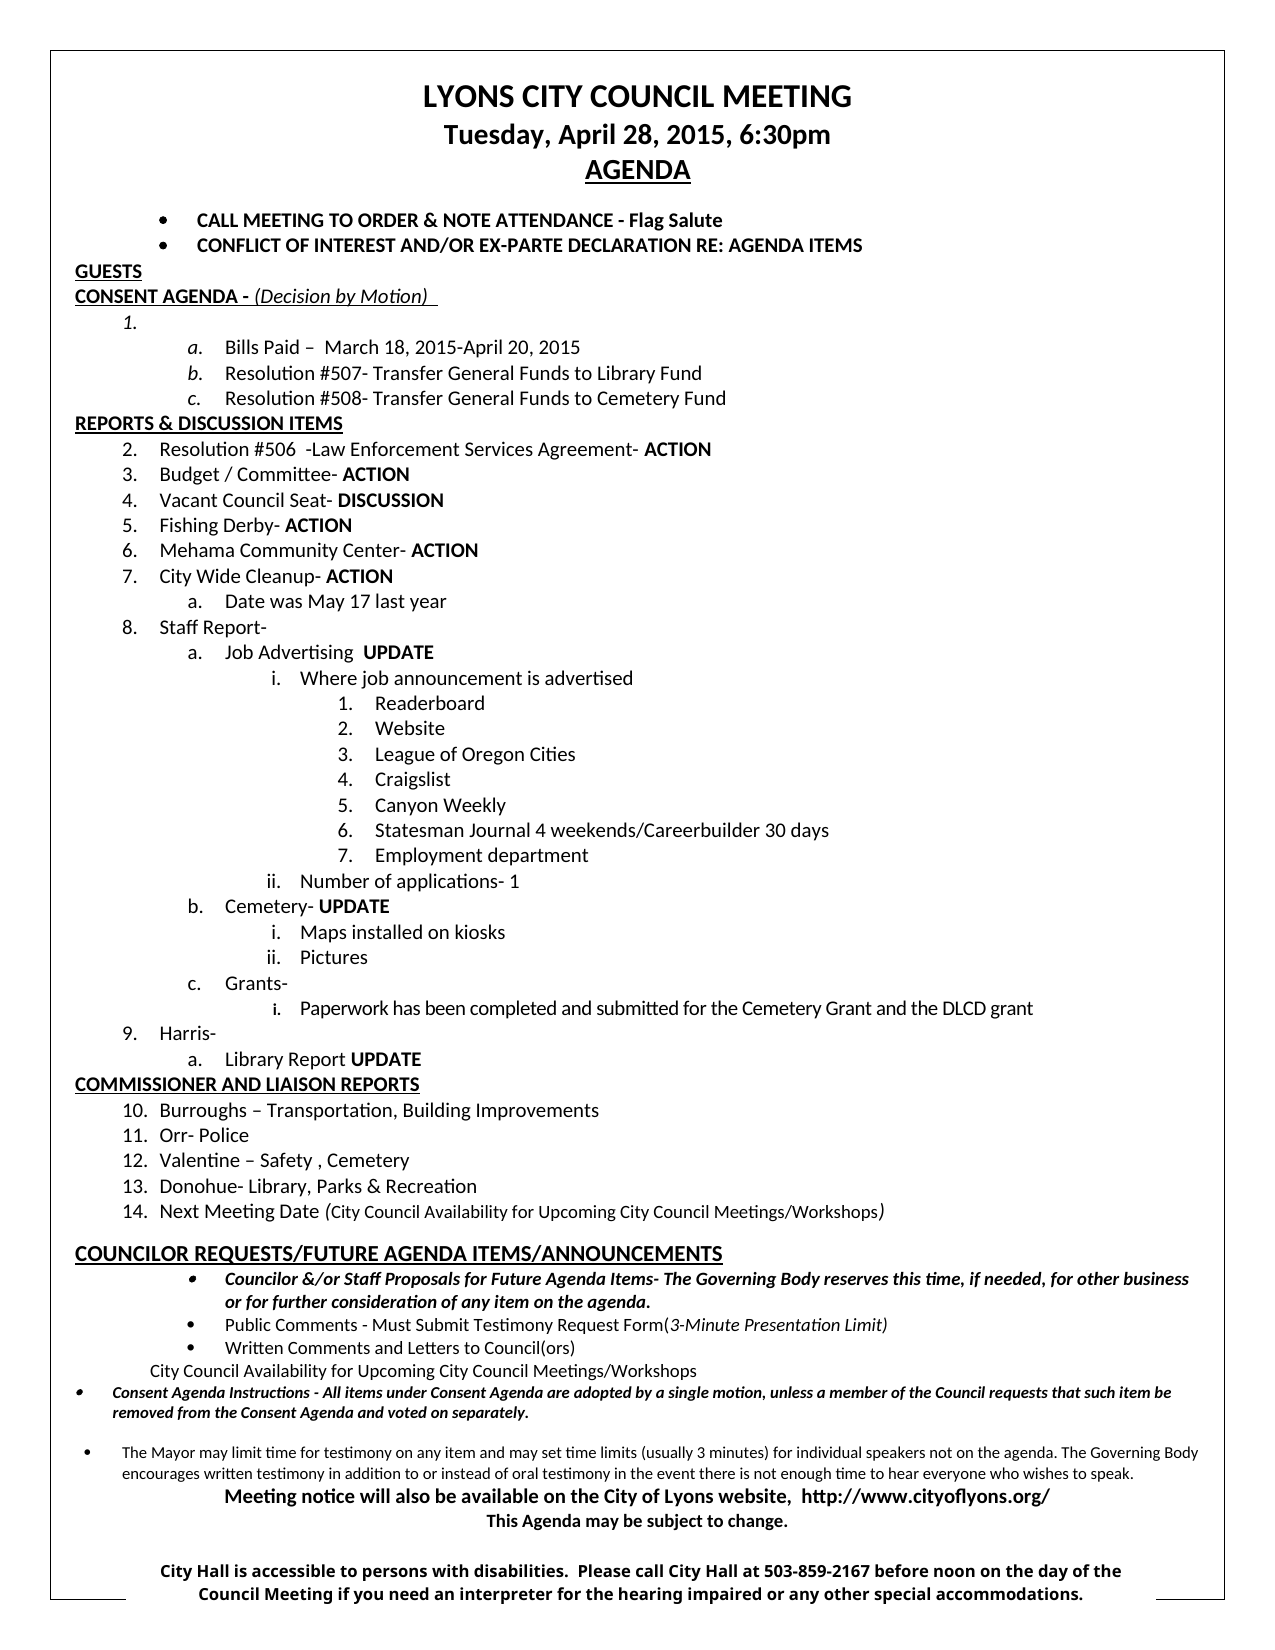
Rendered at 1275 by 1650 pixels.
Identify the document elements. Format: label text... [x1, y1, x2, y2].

list CONFLICT OF INTEREST AND/OR EX-PARTE DECLARATION RE: AGENDA ITEMS [159, 233, 1200, 258]
list Mehama Community Center- ACTION [122, 538, 1200, 563]
list Consent Agenda Instructions - All items under Consent Agenda are adopted by a single motion, unless a member of the Council requests that such item be removed from the Consent Agenda and voted on separately. [75, 1382, 1200, 1422]
list Job Advertising UPDATE [187, 639, 1200, 665]
list Written Comments and Letters to Council(ors) [187, 1336, 1200, 1359]
list Number of applications- 1 [281, 868, 1200, 893]
list City Wide Cleanup- ACTION [122, 563, 1200, 588]
list Staff Report- [122, 614, 1200, 639]
list Valentine – Safety , Cemetery [122, 1148, 1200, 1173]
list Canyon Weekly [337, 792, 1200, 817]
list Next Meeting Date (City Council Availability for Upcoming City Council Meetings/Workshops) [122, 1198, 1200, 1224]
list Public Comments - Must Submit Testimony Request Form(3-Minute Presentation Limit) [187, 1313, 1200, 1336]
list Harris- [122, 1021, 1200, 1046]
list Councilor &/or Staff Proposals for Future Agenda Items- The Governing Body reserves this time, if needed, for other business or for further consideration of any item on the agenda. [187, 1267, 1200, 1313]
list Employment department [337, 843, 1200, 868]
text COUNCILOR REQUESTS/FUTURE AGENDA ITEMS/ANNOUNCEMENTS [75, 1239, 1200, 1267]
list Resolution #506 -Law Enforcement Services Agreement- ACTION [122, 436, 1200, 461]
list CALL MEETING TO ORDER & NOTE ATTENDANCE - Flag Salute [159, 207, 1200, 233]
text Commissioner and Liaison Reports [75, 1071, 1200, 1097]
list Cemetery- UPDATE [187, 893, 1200, 919]
list Website [337, 716, 1200, 741]
subtitle Tuesday, April 28, 2015, 6:30pm [75, 116, 1200, 151]
subtitle LYONS COUNCIL MEETING [75, 75, 1200, 116]
list Where job announcement is advertised [281, 665, 1200, 690]
list League of Oregon Cities [337, 741, 1200, 766]
text Meeting notice will also be available on the City of Lyons website, http://www.cityoflyons.org/ [75, 1483, 1200, 1509]
text This Agenda may be subject to change. [75, 1509, 1200, 1532]
text GUESTS [75, 258, 1200, 283]
subtitle AGENDA [75, 151, 1200, 187]
list Donohue- Library, Parks & Recreation [122, 1173, 1200, 1198]
list Burroughs – Transportation, Building Improvements [122, 1097, 1200, 1122]
list Date was May 17 last year [187, 588, 1200, 614]
list Vacant Council Seat- DISCUSSION [122, 487, 1200, 512]
list Resolution #508- Transfer General Funds to Cemetery Fund [187, 385, 1200, 411]
list Orr- Police [122, 1122, 1200, 1148]
list Statesman Journal 4 weekends/Careerbuilder 30 days [337, 817, 1200, 843]
list The Mayor may limit time for testimony on any item and may set time limits (usually 3 minutes) for individual speakers not on the agenda. The Governing Body encourages written testimony in addition to or instead of oral testimony in the event there is not enough time to hear everyone who wishes to speak. [84, 1443, 1200, 1483]
list Paperwork has been completed and submitted for the Cemetery Grant and the DLCD grant [281, 995, 1200, 1021]
text City Council Availability for Upcoming City Council Meetings/Workshops [150, 1359, 1200, 1382]
list Maps installed on kiosks [281, 919, 1200, 944]
list Grants- [187, 970, 1200, 995]
list Pictures [281, 944, 1200, 970]
list Craigslist [337, 766, 1200, 792]
list Resolution #507- Transfer General Funds to Library Fund [187, 360, 1200, 385]
list Bills Paid – March 18, 2015-April 20, 2015 [187, 334, 1200, 360]
list Fishing Derby- ACTION [122, 512, 1200, 538]
text REPORTS & DISCUSSION ITEMS [75, 411, 1200, 436]
list Budget / Committee- ACTION [122, 461, 1200, 487]
list Readerboard [337, 690, 1200, 716]
text CONSENT AGENDA - (Decision by Motion) [75, 283, 1200, 309]
list Library Report UPDATE [187, 1046, 1200, 1071]
